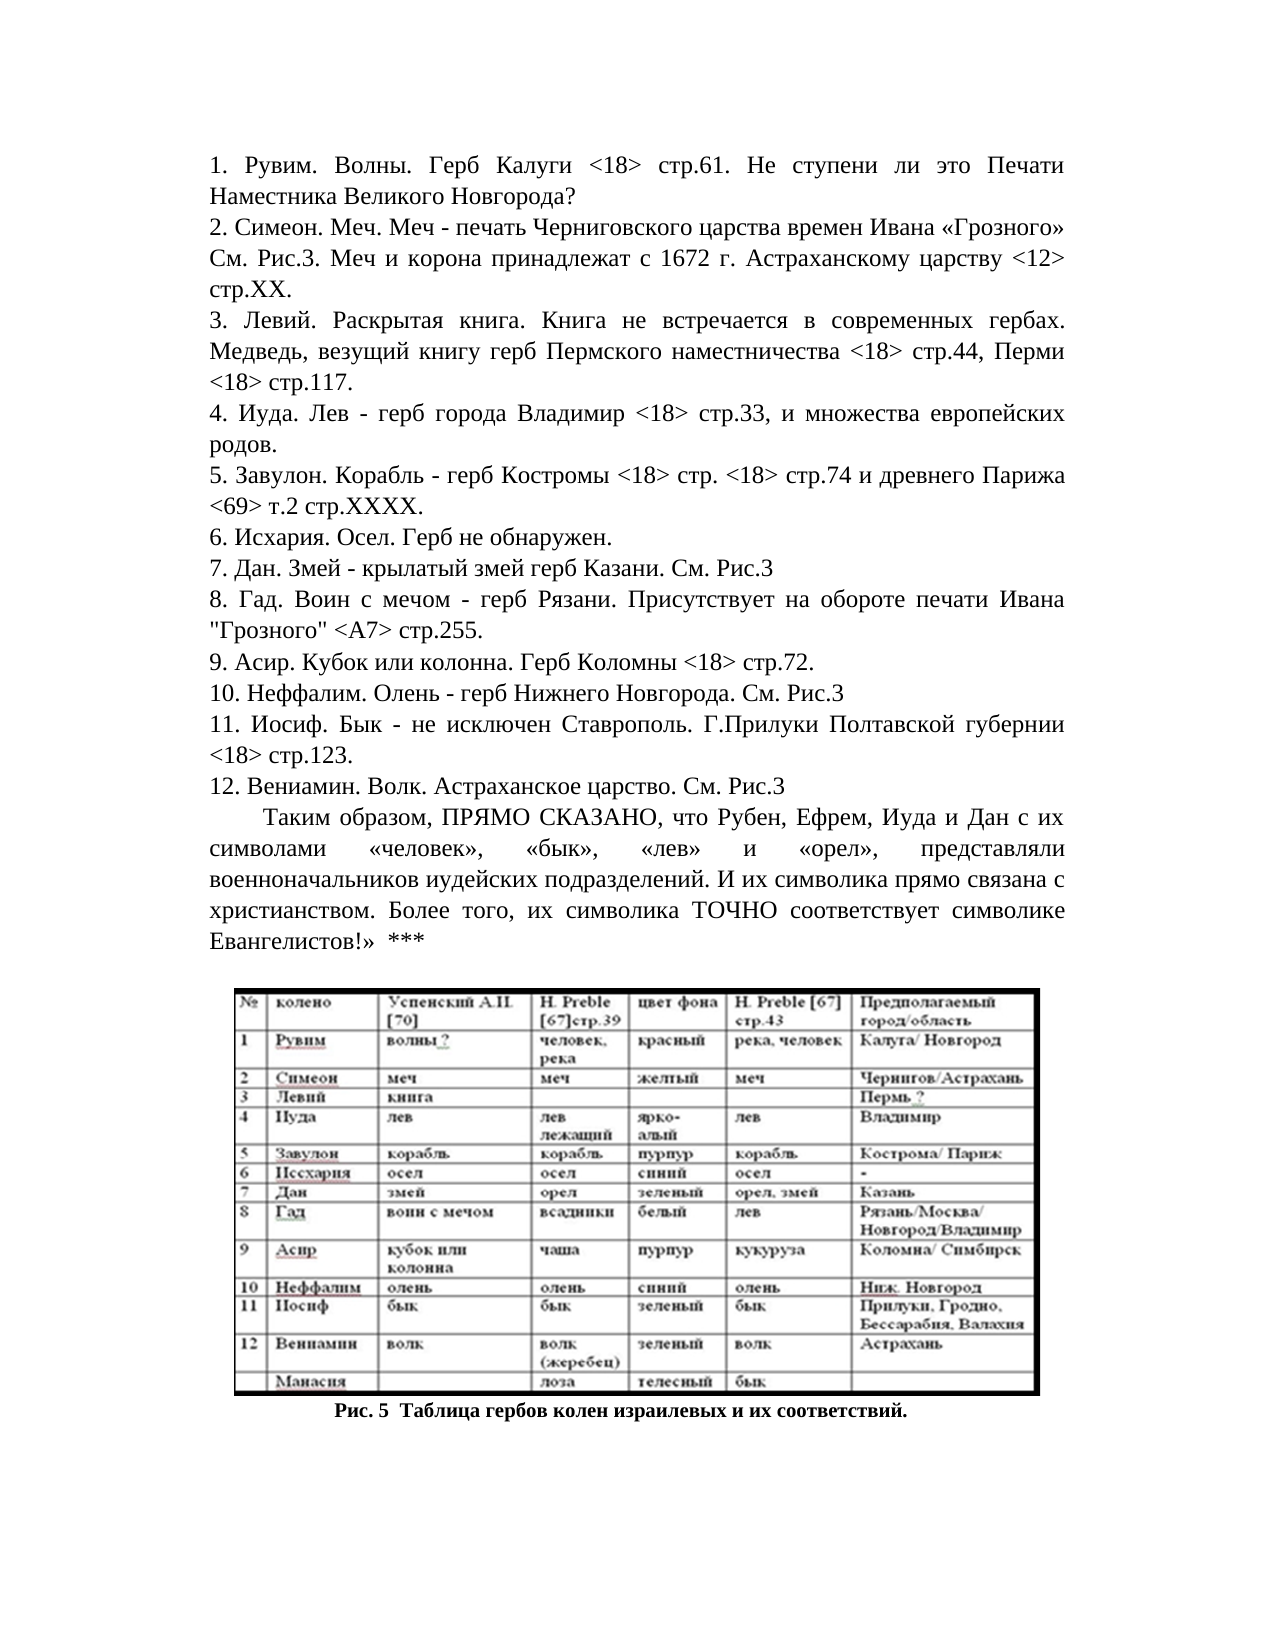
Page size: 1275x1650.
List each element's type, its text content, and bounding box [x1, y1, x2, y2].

text 9. Асир. Кубок или колонна. Герб Коломны <18> стр.72. [209, 647, 1066, 675]
text 6. Исхария. Осел. Герб не обнаружен. [209, 522, 1066, 551]
text 10. Неффалим. Олень - герб Нижнего Новгорода. См. Рис.3 [209, 678, 1066, 706]
text 12. Вениамин. Волк. Астраханское царство. См. Рис.3 [209, 771, 1066, 799]
text Рис. 5 Таблица гербов колен израилевых и их соответствий. [209, 1398, 1066, 1422]
text 2. Симеон. Меч. Меч - печать Черниговского царства времен Ивана «Грозного» См. Рис.3. Меч и корона принадлежат с 1672 г. Астраханскому царству <12> стр.ХХ. [209, 212, 1066, 303]
text 7. Дан. Змей - крылатый змей герб Казани. См. Рис.3 [209, 553, 1066, 582]
text 1. Рувим. Волны. Герб Калуги <18> стр.61. Не ступени ли это Печати Наместника Великого Новгорода? [209, 150, 1066, 210]
picture [234, 988, 1041, 1396]
text 5. Завулон. Корабль - герб Костромы <18> стр. <18> стр.74 и древнего Парижа <69> т.2 стр.ХХХХ. [209, 460, 1066, 520]
text Таким образом, ПРЯМО СКАЗАНО, что Рубен, Ефрем, Иуда и Дан с их символами «человек», «бык», «лев» и «орел», представляли военноначальников иудейских подразделений. И их символика прямо связана с христианством. Более того, их символика ТОЧНО соответствует символике Евангелистов!» *** [209, 802, 1066, 955]
text 4. Иуда. Лев - герб города Владимир <18> стр.33, и множества европейских родов. [209, 398, 1066, 458]
text 3. Левий. Раскрытая книга. Книга не встречается в современных гербах. Медведь, везущий книгу герб Пермского наместничества <18> стр.44, Перми <18> стр.117. [209, 305, 1066, 396]
text 11. Иосиф. Бык - не исключен Ставрополь. Г.Прилуки Полтавской губернии <18> стр.123. [209, 709, 1066, 768]
text 8. Гад. Воин с мечом - герб Рязани. Присутствует на обороте печати Ивана "Грозного" <А7> стр.255. [209, 584, 1066, 644]
